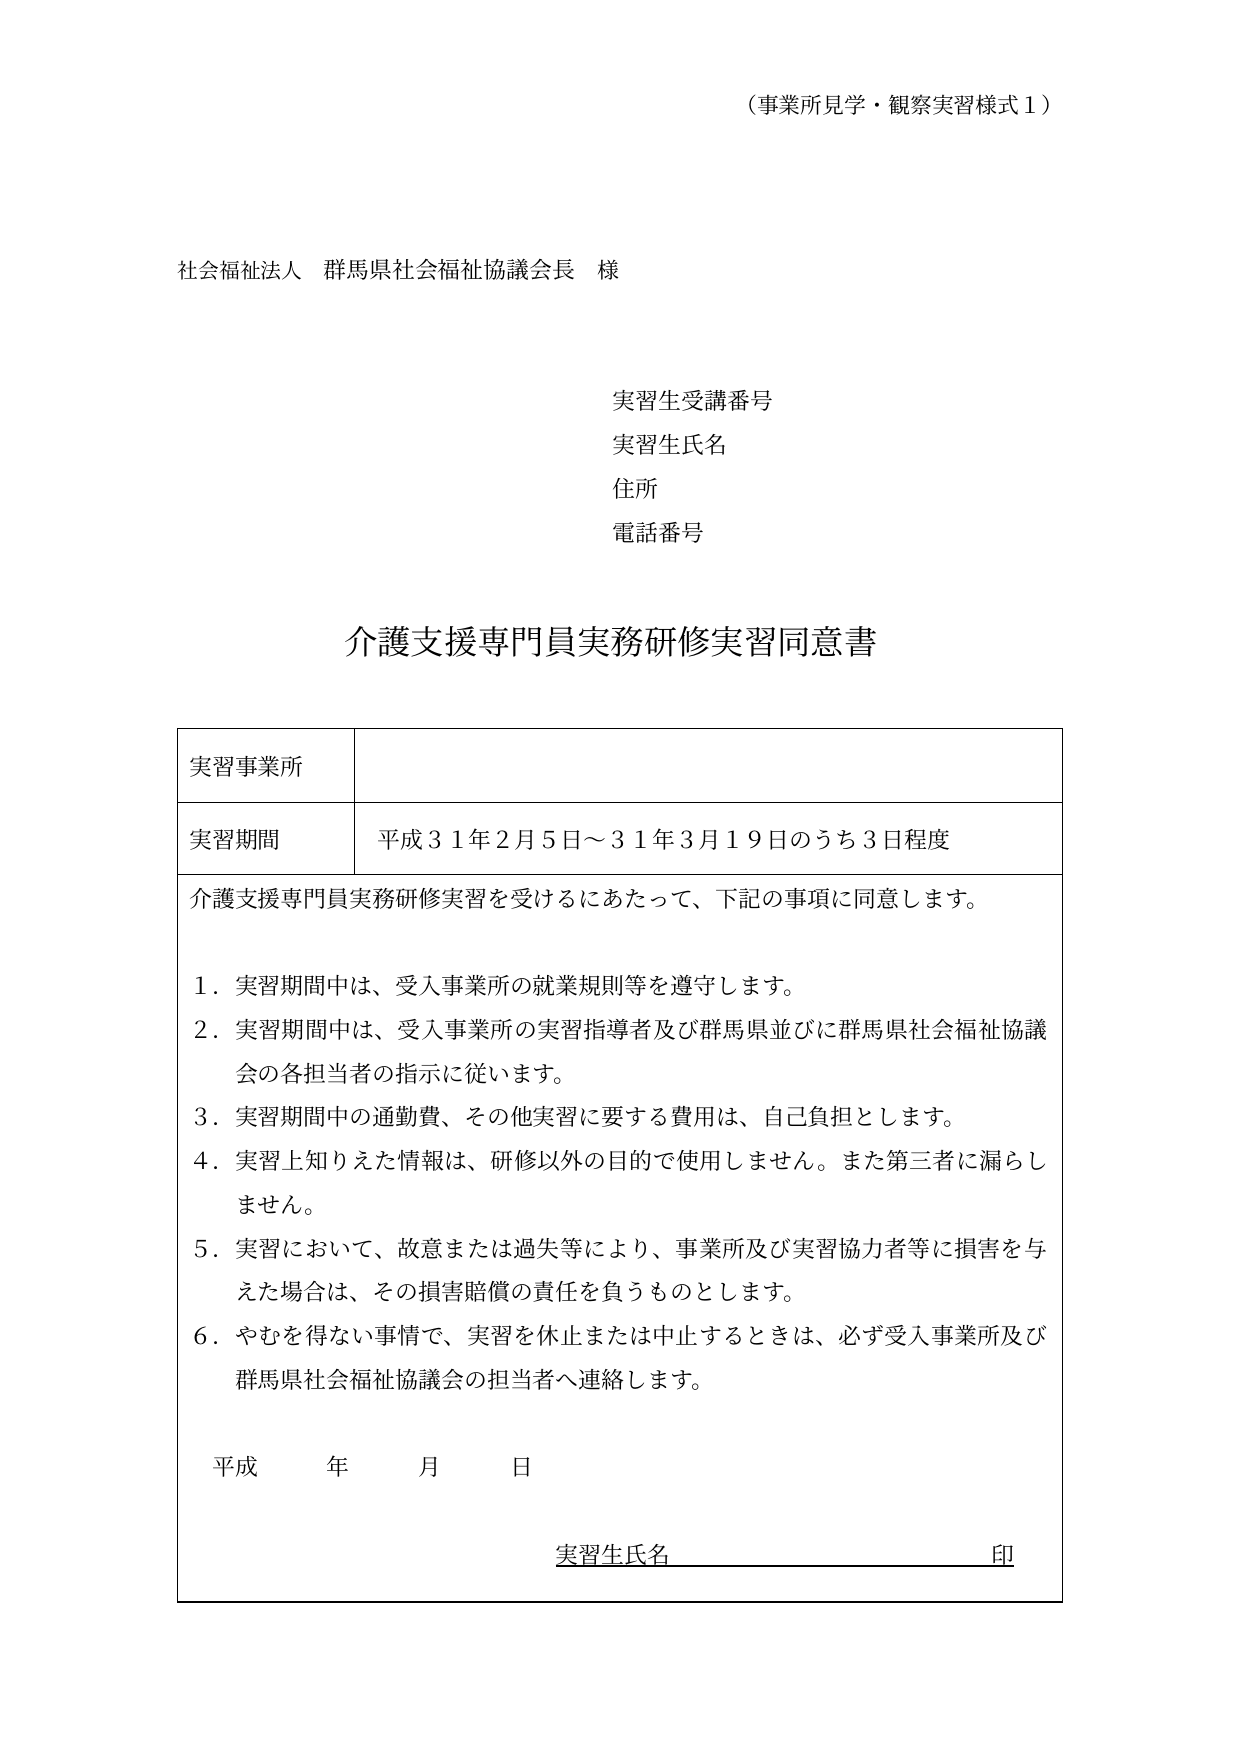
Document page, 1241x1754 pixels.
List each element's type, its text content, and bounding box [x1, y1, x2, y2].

text 実習生氏名 [177, 422, 1063, 465]
text 住所 [177, 465, 1063, 509]
text 実習生受講番号 [177, 378, 1063, 422]
table_header 実習事業所 [178, 729, 354, 802]
table_cell 介護支援専門員実務研修実習を受けるにあたって、下記の事項に同意します。 １．実習期間中は、受入事業所の就業規則等を遵守します。 ２．実習期間中は、受入事業所の実習指導者及び群馬県並びに群馬県社会福祉協議会の各担当者の指示に従います。 ３．実習期間中の通勤費、その他実習に要する費用は、自己負担とします。 ４．実習上知りえた情報は、研修以外の目的で使用しません。また第三者に漏らしません。 ５．実習において、故意または過失等により、事業所及び実習協力者等に損害を与えた場合は、その損害賠償の責任を負うものとします。 ６．やむを得ない事情で、実習を休止または中止するときは、必ず受入事業所及び群馬県社会福祉協議会の担当者へ連絡します。 平成 年 月 日 実習生氏名 印 [178, 875, 1062, 1601]
table_cell 平成３１年２月５日～３１年３月１９日のうち３日程度 [355, 803, 1062, 874]
table_header [355, 729, 1062, 802]
table_cell 実習期間 [178, 803, 354, 874]
text 社会福祉法人 群馬県社会福祉協議会長 様 [177, 247, 1063, 290]
text 介護支援専門員実務研修実習同意書 [177, 597, 1063, 684]
text 電話番号 [177, 509, 1063, 553]
